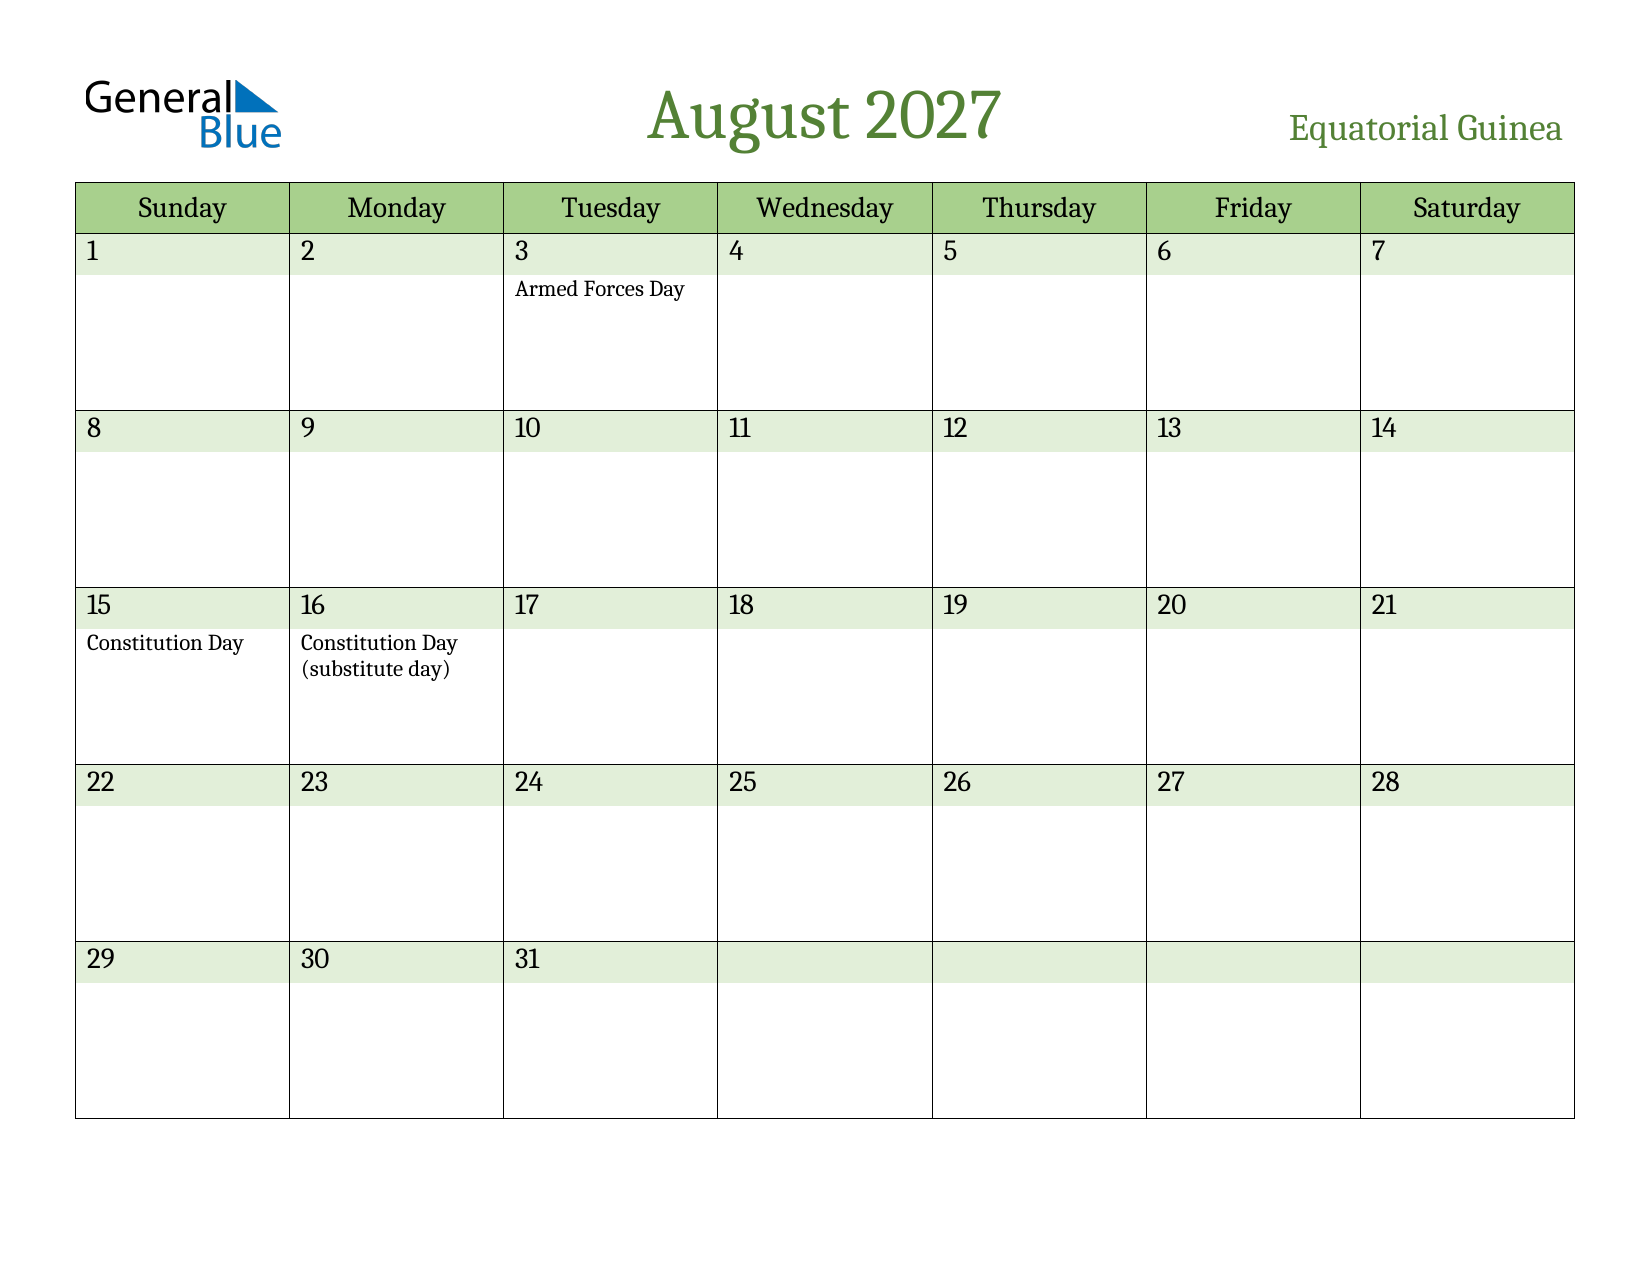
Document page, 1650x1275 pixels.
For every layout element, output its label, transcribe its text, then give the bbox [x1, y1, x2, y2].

table_cell 31 [504, 942, 717, 983]
table_cell Constitution Day [76, 629, 289, 764]
table_cell 28 [1361, 765, 1574, 806]
table_cell [1361, 806, 1574, 941]
table_cell Constitution Day (substitute day) [290, 629, 503, 764]
table_cell 3 [504, 234, 717, 275]
table_cell [1147, 452, 1360, 587]
table_cell Wednesday [718, 183, 932, 233]
table_cell [1361, 983, 1574, 1118]
table_cell 5 [933, 234, 1146, 275]
table_cell Friday [1147, 183, 1360, 233]
table_cell 21 [1361, 588, 1574, 629]
table_cell 22 [76, 765, 289, 806]
table_cell 25 [718, 765, 932, 806]
table_cell [1147, 275, 1360, 410]
table_cell [933, 629, 1146, 764]
table_cell Thursday [933, 183, 1146, 233]
table_cell [933, 942, 1146, 983]
table_cell [504, 452, 717, 587]
table_cell [1147, 806, 1360, 941]
table_cell 12 [933, 411, 1146, 452]
table_cell [933, 452, 1146, 587]
picture [86, 80, 281, 148]
table_cell [504, 629, 717, 764]
table_cell [1147, 983, 1360, 1118]
table_cell 23 [290, 765, 503, 806]
table_cell Monday [290, 183, 503, 233]
table_cell [290, 806, 503, 941]
table_cell 10 [504, 411, 717, 452]
table_cell [1147, 942, 1360, 983]
table_cell [1147, 629, 1360, 764]
table_cell [504, 983, 717, 1118]
table_cell [1361, 629, 1574, 764]
table_cell [1361, 942, 1574, 983]
table_cell [290, 452, 503, 587]
table_cell [1361, 275, 1574, 410]
table_cell 19 [933, 588, 1146, 629]
table_cell Armed Forces Day [504, 275, 717, 410]
table_cell 18 [718, 588, 932, 629]
table_cell 16 [290, 588, 503, 629]
table_cell 24 [504, 765, 717, 806]
table_cell 8 [76, 411, 289, 452]
table_cell [933, 983, 1146, 1118]
table_cell 26 [933, 765, 1146, 806]
table_cell [718, 275, 932, 410]
table_cell 27 [1147, 765, 1360, 806]
table_cell 29 [76, 942, 289, 983]
table_header August 2027 [504, 75, 1146, 182]
table_cell 30 [290, 942, 503, 983]
table_cell [76, 983, 289, 1118]
table_header [76, 75, 503, 182]
table_cell [290, 983, 503, 1118]
table_cell 6 [1147, 234, 1360, 275]
table_cell [718, 806, 932, 941]
table_cell 7 [1361, 234, 1574, 275]
table_cell [76, 806, 289, 941]
table_cell [718, 452, 932, 587]
table_cell [504, 806, 717, 941]
table_cell [290, 275, 503, 410]
table_cell Sunday [76, 183, 289, 233]
table_cell 13 [1147, 411, 1360, 452]
table_cell 17 [504, 588, 717, 629]
table_cell [1361, 452, 1574, 587]
table_cell 1 [76, 234, 289, 275]
table_cell 11 [718, 411, 932, 452]
table_cell 4 [718, 234, 932, 275]
table_header Equatorial Guinea [1146, 75, 1574, 182]
table_cell Tuesday [504, 183, 717, 233]
table_cell [718, 629, 932, 764]
table_cell [718, 983, 932, 1118]
table_cell [76, 275, 289, 410]
table_cell 14 [1361, 411, 1574, 452]
table_cell 20 [1147, 588, 1360, 629]
table_cell [76, 452, 289, 587]
table_cell [933, 806, 1146, 941]
table_cell Saturday [1361, 183, 1574, 233]
table_cell 2 [290, 234, 503, 275]
table_cell [933, 275, 1146, 410]
table_cell [718, 942, 932, 983]
table_cell 15 [76, 588, 289, 629]
table_cell 9 [290, 411, 503, 452]
